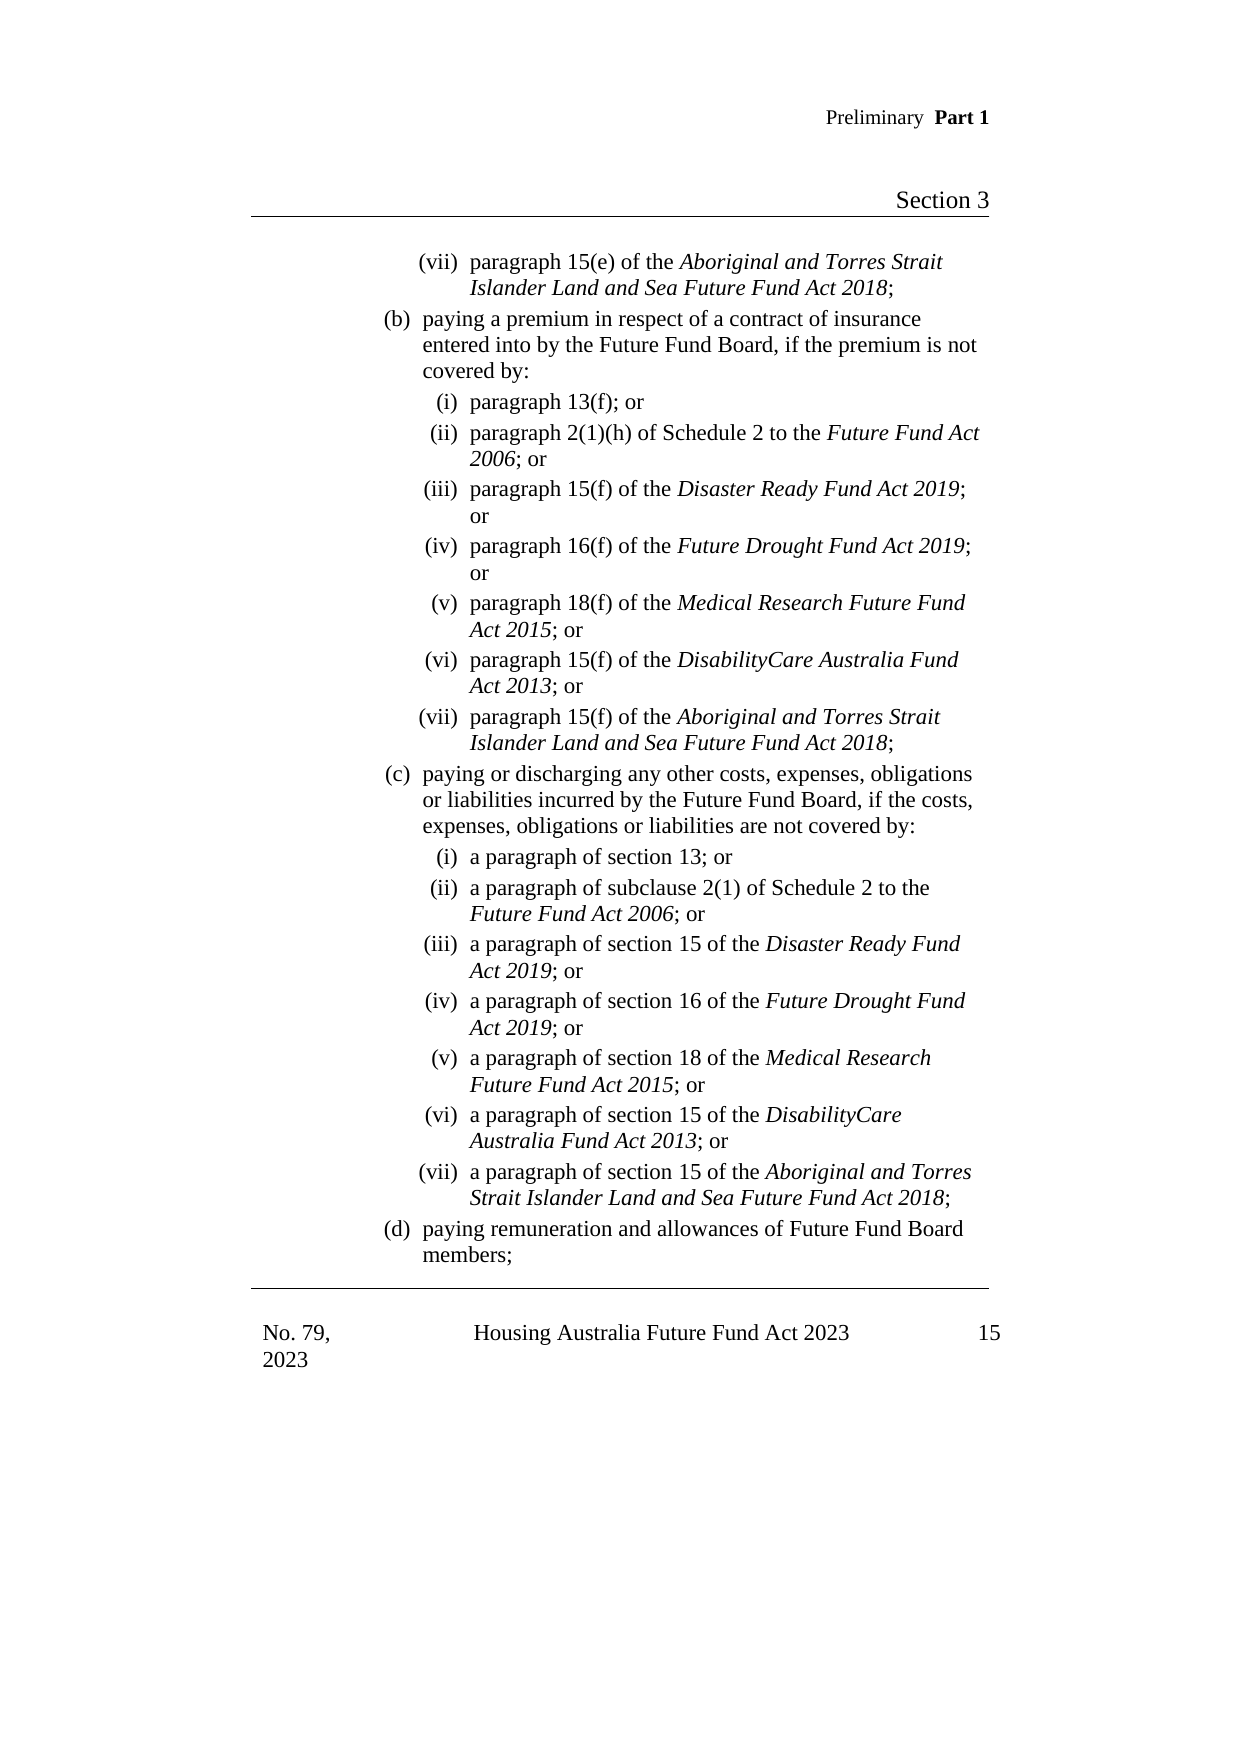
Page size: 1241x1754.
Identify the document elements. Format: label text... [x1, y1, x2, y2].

text (iv) a paragraph of section 16 of the Future Drought Fund Act 2019; or [251, 987, 989, 1040]
text (b) paying a premium in respect of a contract of insurance entered into by the Future Fund Board, if the premium is not covered by: [251, 305, 989, 384]
text (vi) paragraph 15(f) of the DisabilityCare Australia Fund Act 2013; or [251, 646, 989, 699]
text (i) a paragraph of section 13; or [251, 843, 989, 869]
text (ii) paragraph 2(1)(h) of Schedule 2 to the Future Fund Act 2006; or [251, 419, 989, 471]
text (d) paying remuneration and allowances of Future Fund Board members; [251, 1215, 989, 1268]
text (vii) paragraph 15(e) of the Aboriginal and Torres Strait Islander Land and Sea Future Fund Act 2018; [251, 248, 989, 301]
text (i) paragraph 13(f); or [251, 388, 989, 414]
text (iv) paragraph 16(f) of the Future Drought Fund Act 2019; or [251, 532, 989, 585]
text (iii) a paragraph of section 15 of the Disaster Ready Fund Act 2019; or [251, 931, 989, 983]
text (vii) paragraph 15(f) of the Aboriginal and Torres Strait Islander Land and Sea Future Fund Act 2018; [251, 703, 989, 756]
text (v) paragraph 18(f) of the Medical Research Future Fund Act 2015; or [251, 589, 989, 642]
text (ii) a paragraph of subclause 2(1) of Schedule 2 to the Future Fund Act 2006; or [251, 874, 989, 926]
text (vi) a paragraph of section 15 of the DisabilityCare Australia Fund Act 2013; or [251, 1101, 989, 1154]
text (iii) paragraph 15(f) of the Disaster Ready Fund Act 2019; or [251, 476, 989, 528]
text (v) a paragraph of section 18 of the Medical Research Future Fund Act 2015; or [251, 1044, 989, 1097]
text (c) paying or discharging any other costs, expenses, obligations or liabilities incurred by the Future Fund Board, if the costs, expenses, obligations or liabilities are not covered by: [251, 760, 989, 839]
text (vii) a paragraph of section 15 of the Aboriginal and Torres Strait Islander Land and Sea Future Fund Act 2018; [251, 1158, 989, 1211]
